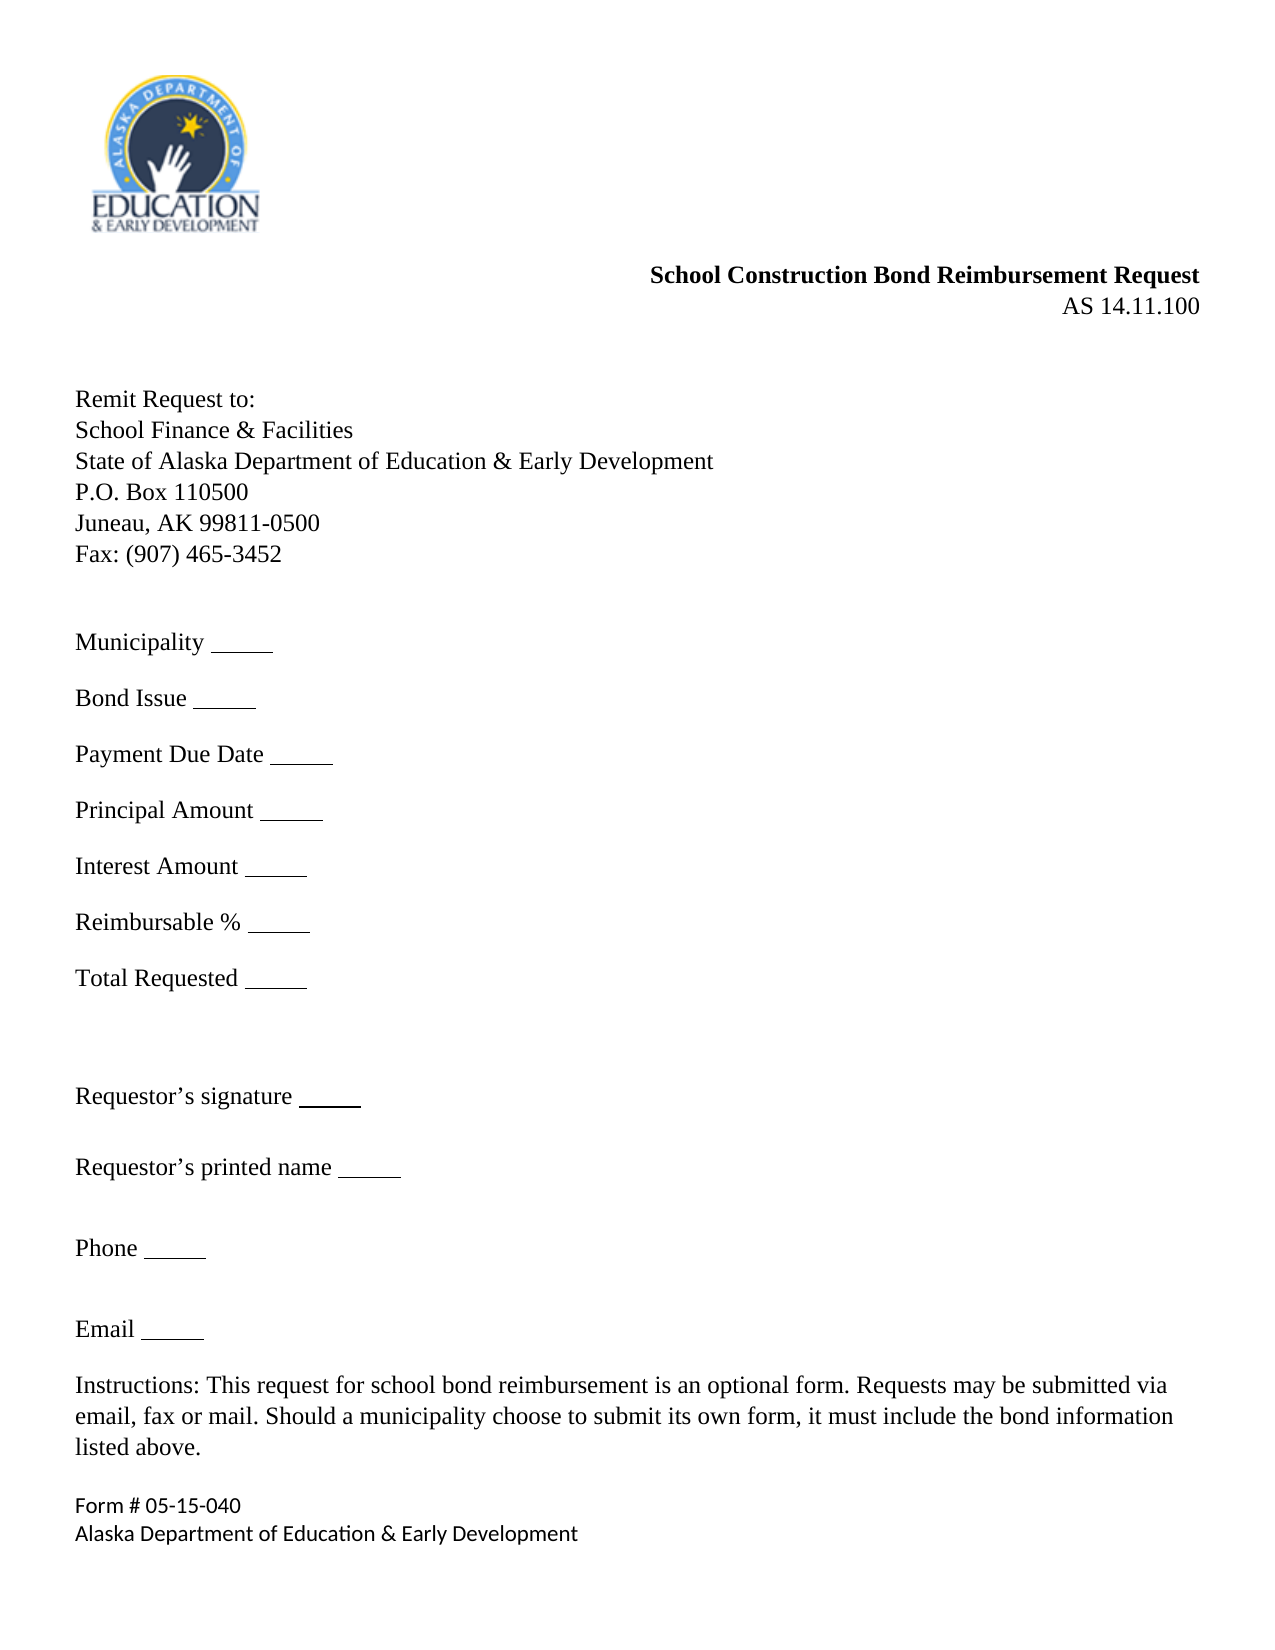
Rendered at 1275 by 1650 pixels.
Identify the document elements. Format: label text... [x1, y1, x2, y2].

text Interest Amount [75, 851, 1200, 879]
text Instructions: This request for school bond reimbursement is an optional form. Requests may be submitted via email, fax or mail. Should a municipality choose to submit its own form, it must include the bond information listed above. [75, 1370, 1200, 1461]
text AS 14.11.100 [75, 291, 1200, 320]
text Principal Amount [75, 795, 1200, 823]
subtitle School Construction Bond Reimbursement Request [75, 260, 1200, 289]
text P.O. Box 110500 [75, 477, 1200, 506]
text School Finance & Facilities [75, 415, 1200, 444]
text Email [75, 1314, 1200, 1343]
text Reimbursable % [75, 907, 1200, 936]
text Requestor’s signature [75, 1081, 1200, 1110]
text Total Requested [75, 963, 1200, 992]
text Requestor’s printed name [75, 1152, 1200, 1181]
text Bond Issue [75, 683, 1200, 711]
text Juneau, AK 99811-0500 [75, 508, 1200, 537]
text Payment Due Date [75, 739, 1200, 767]
text Municipality [75, 627, 1200, 655]
text Phone [75, 1233, 1200, 1262]
text State of Alaska Department of Education & Early Development [75, 446, 1200, 475]
text Fax: (907) 465-3452 [75, 539, 1200, 568]
text Remit Request to: [75, 384, 1200, 413]
